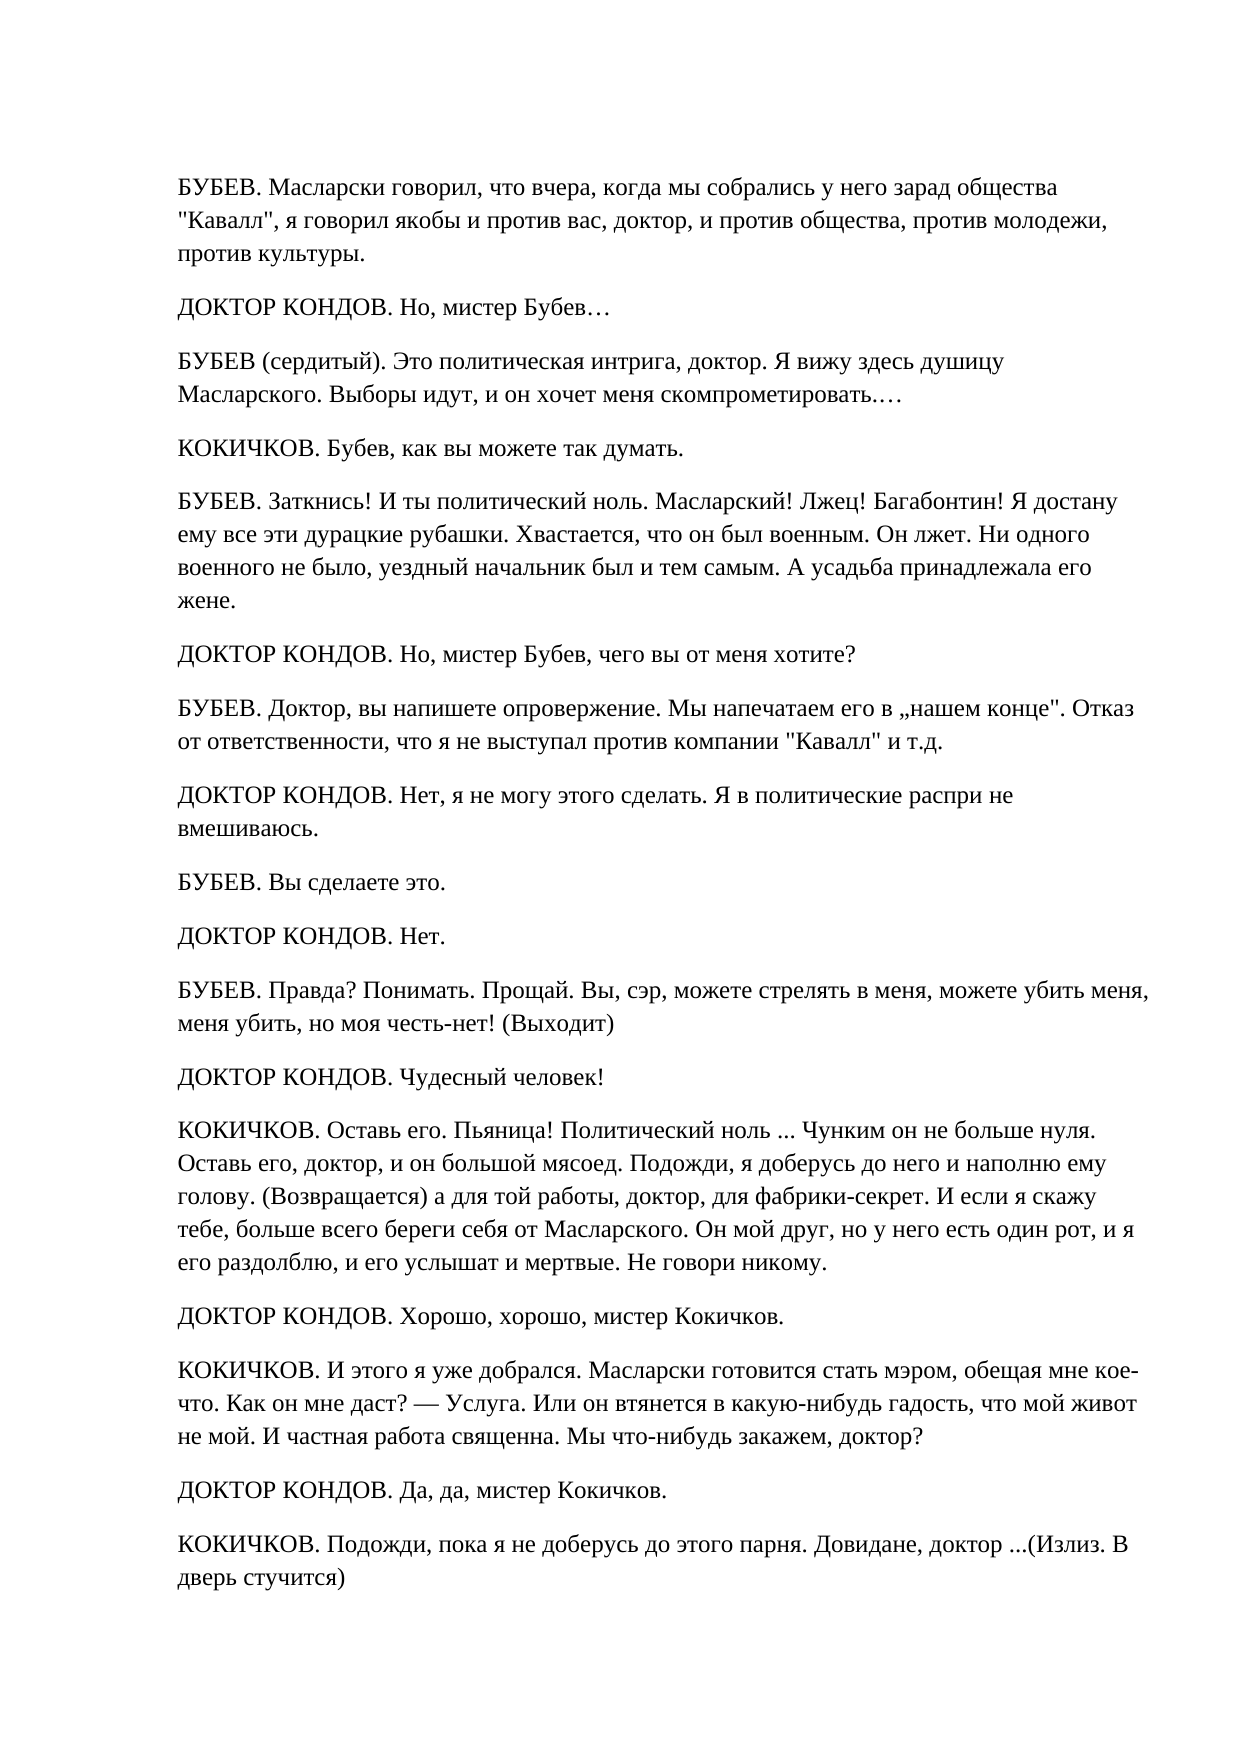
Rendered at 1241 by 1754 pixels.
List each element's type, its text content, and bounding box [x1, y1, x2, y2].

text ДОКТОР КОНДОВ. Чудесный человек! [177, 1062, 1152, 1090]
text ДОКТОР КОНДОВ. Хорошо, хорошо, мистер Кокичков. [177, 1301, 1152, 1330]
text ДОКТОР КОНДОВ. Да, да, мистер Кокичков. [177, 1475, 1152, 1504]
text БУБЕВ. Вы сделаете это. [177, 867, 1152, 896]
text КОКИЧКОВ. Подожди, пока я не доберусь до этого парня. Довидане, доктор ...(Излиз. В дверь стучится) [177, 1529, 1152, 1591]
text ДОКТОР КОНДОВ. Нет. [177, 921, 1152, 949]
text БУБЕВ. Правда? Понимать. Прощай. Вы, сэр, можете стрелять в меня, можете убить меня, меня убить, но моя честь-нет! (Выходит) [177, 975, 1152, 1036]
text ДОКТОР КОНДОВ. Нет, я не могу этого сделать. Я в политические распри не вмешиваюсь. [177, 780, 1152, 842]
text КОКИЧКОВ. И этого я уже добрался. Масларски готовится стать мэром, обещая мне кое-что. Как он мне даст? — Услуга. Или он втянется в какую-нибудь гадость, что мой живот не мой. И частная работа священна. Мы что-нибудь закажем, доктор? [177, 1355, 1152, 1450]
text БУБЕВ. Доктор, вы напишете опровержение. Мы напечатаем его в „нашем конце". Отказ от ответственности, что я не выступал против компании "Кавалл" и т.д. [177, 693, 1152, 755]
text КОКИЧКОВ. Бубев, как вы можете так думать. [177, 433, 1152, 461]
text ДОКТОР КОНДОВ. Но, мистер Бубев, чего вы от меня хотите? [177, 639, 1152, 668]
text БУБЕВ. Заткнись! И ты политический ноль. Масларский! Лжец! Багабонтин! Я достану ему все эти дурацкие рубашки. Хвастается, что он был военным. Он лжет. Ни одного военного не было, уездный начальник был и тем самым. А усадьба принадлежала его жене. [177, 486, 1152, 614]
text БУБЕВ. Масларски говорил, что вчера, когда мы собрались у него зарад общества "Кавалл", я говорил якобы и против вас, доктор, и против общества, против молодежи, против культуры. [177, 172, 1152, 267]
text ДОКТОР КОНДОВ. Но, мистер Бубев… [177, 292, 1152, 321]
text КОКИЧКОВ. Оставь его. Пьяница! Политический ноль ... Чунким он не больше нуля. Оставь его, доктор, и он большой мясоед. Подожди, я доберусь до него и наполню ему голову. (Возвращается) а для той работы, доктор, для фабрики-секрет. И если я скажу тебе, больше всего береги себя от Масларского. Он мой друг, но у него есть один рот, и я его раздолблю, и его услышат и мертвые. Не говори никому. [177, 1115, 1152, 1276]
text БУБЕВ (сердитый). Это политическая интрига, доктор. Я вижу здесь душицу Масларского. Выборы идут, и он хочет меня скомпрометировать.… [177, 346, 1152, 407]
